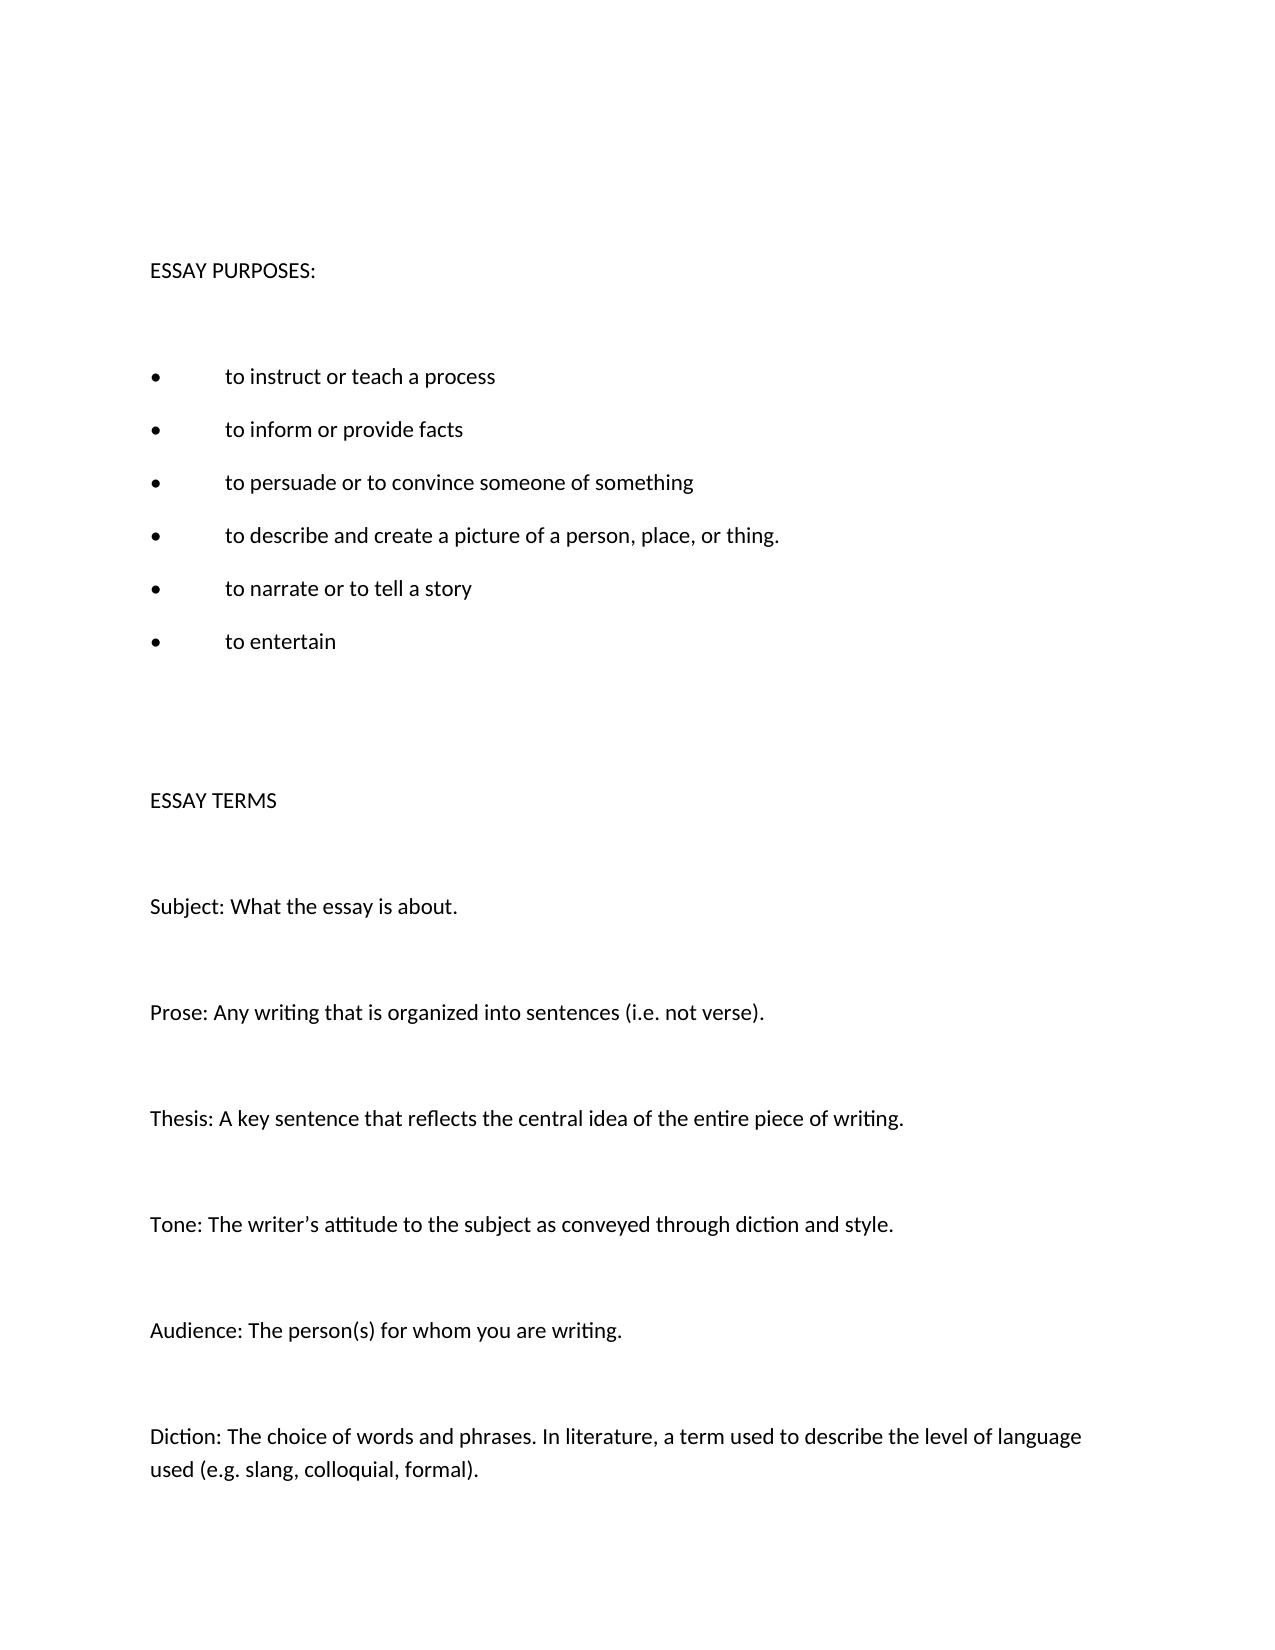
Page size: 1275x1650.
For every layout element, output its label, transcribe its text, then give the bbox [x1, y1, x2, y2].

text Diction: The choice of words and phrases. In literature, a term used to describe the level of language used (e.g. slang, colloquial, formal). [150, 1422, 1125, 1483]
text • to inform or provide facts [150, 415, 1125, 443]
text • to persuade or to convince someone of something [150, 468, 1125, 496]
text • to narrate or to tell a story [150, 574, 1125, 602]
text Tone: The writer’s attitude to the subject as conveyed through diction and style. [150, 1210, 1125, 1238]
text • to instruct or teach a process [150, 362, 1125, 390]
text Audience: The person(s) for whom you are writing. [150, 1316, 1125, 1344]
text Prose: Any writing that is organized into sentences (i.e. not verse). [150, 998, 1125, 1026]
text Subject: What the essay is about. [150, 892, 1125, 920]
text ESSAY PURPOSES: [150, 256, 1125, 284]
text • to entertain [150, 627, 1125, 655]
text Thesis: A key sentence that reflects the central idea of the entire piece of writing. [150, 1104, 1125, 1132]
text ESSAY TERMS [150, 786, 1125, 814]
text • to describe and create a picture of a person, place, or thing. [150, 521, 1125, 549]
